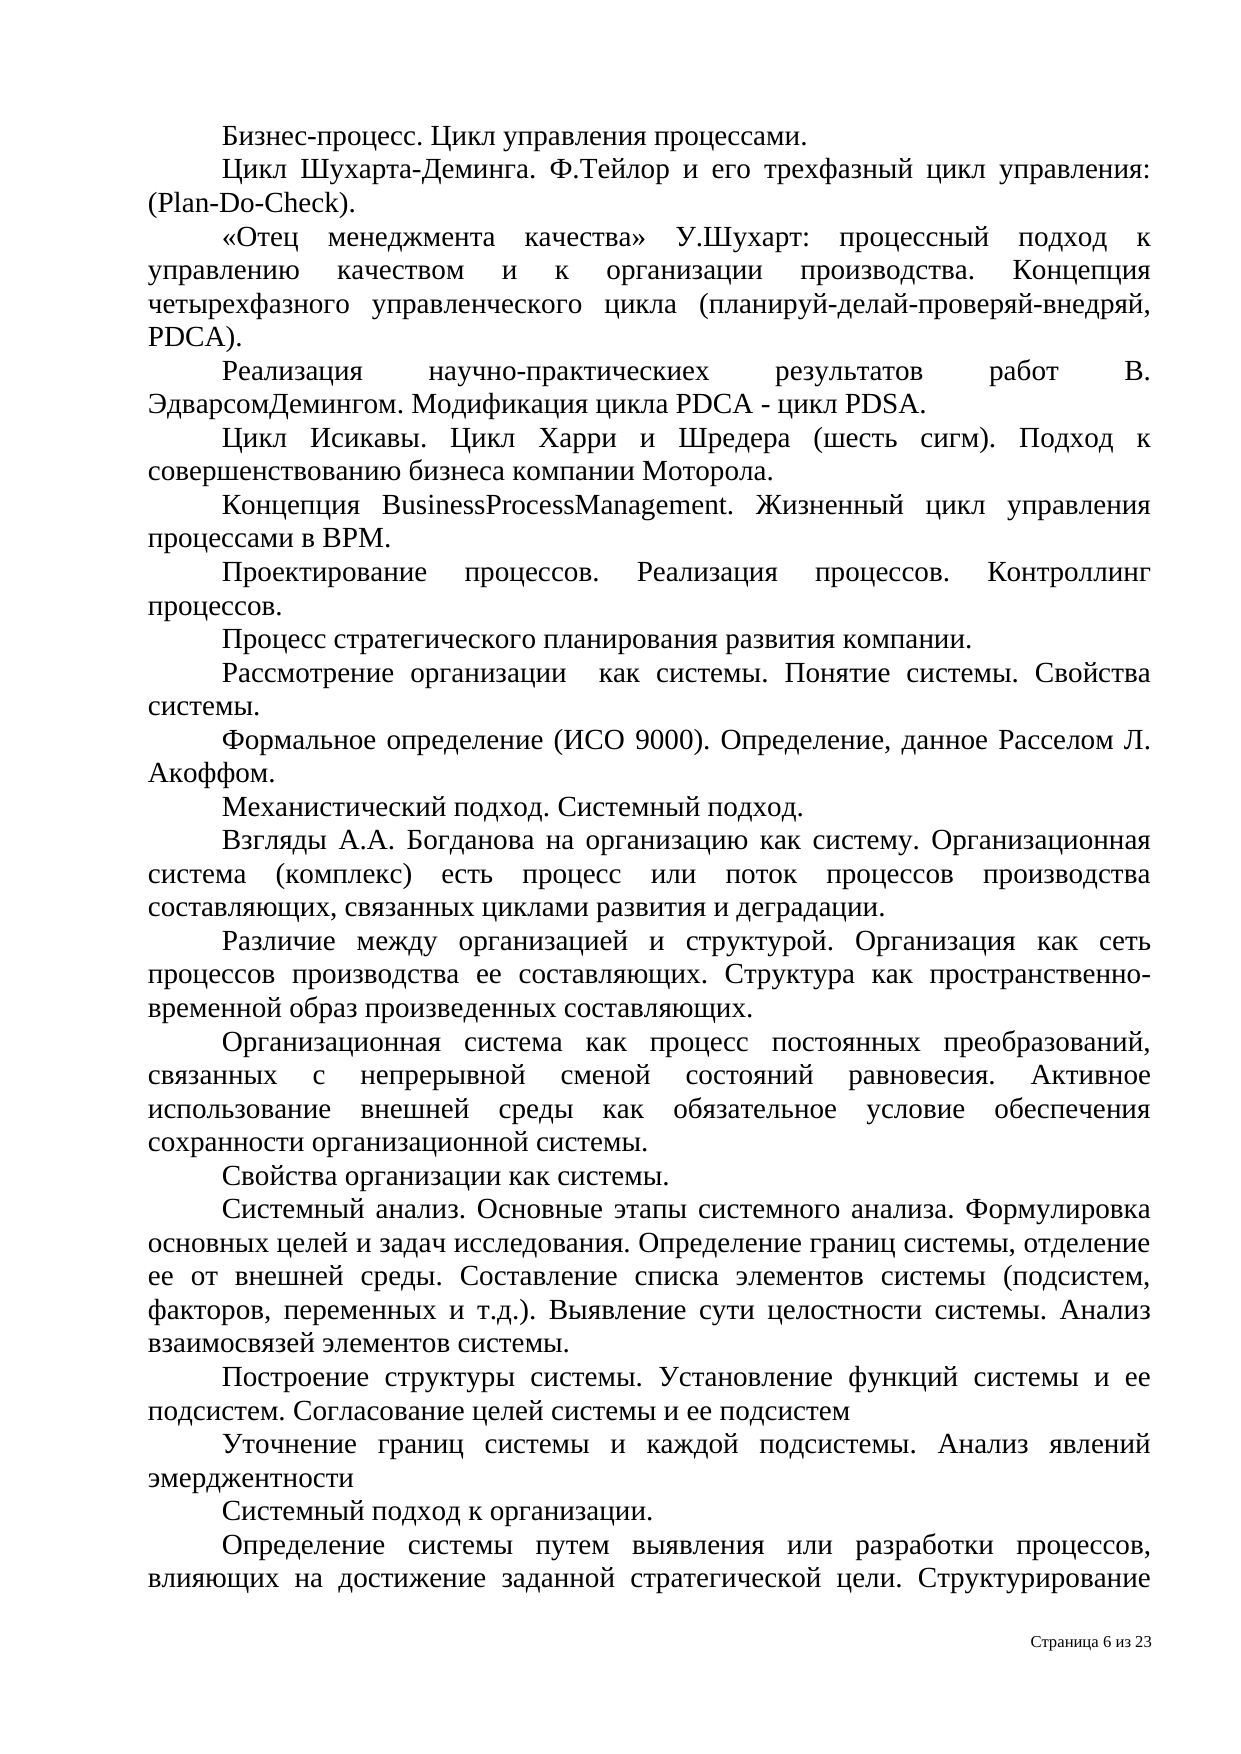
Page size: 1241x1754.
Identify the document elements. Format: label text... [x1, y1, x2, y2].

text Системный подход к организации. [148, 1493, 1152, 1527]
text Механистический подход. Системный подход. [148, 789, 1152, 822]
text Рассмотрение организации как системы. Понятие системы. Свойства системы. [148, 655, 1152, 722]
text Уточнение границ системы и каждой подсистемы. Анализ явлений эмерджентности [148, 1426, 1152, 1493]
text «Отец менеджмента качества» У.Шухарт: процессный подход к управлению качеством и к организации производства. Концепция четырехфазного управленческого цикла (планируй-делай-проверяй-внедряй, PDCA). [148, 219, 1152, 353]
text Проектирование процессов. Реализация процессов. Контроллинг процессов. [148, 554, 1152, 621]
text Формальное определение (ИСО 9000). Определение, данное Расселом Л. Акоффом. [148, 722, 1152, 789]
text Различие между организацией и структурой. Организация как сеть процессов производства ее составляющих. Структура как пространственно-временной образ произведенных составляющих. [148, 923, 1152, 1024]
text Концепция BusinessProcessManagement. Жизненный цикл управления процессами в BPM. [148, 487, 1152, 554]
text Построение структуры системы. Установление функций системы и ее подсистем. Согласование целей системы и ее подсистем [148, 1359, 1152, 1426]
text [148, 1527, 1152, 1594]
text Цикл Исикавы. Цикл Харри и Шредера (шесть сигм). Подход к совершенствованию бизнеса компании Моторола. [148, 420, 1152, 487]
text Бизнес-процесс. Цикл управления процессами. [148, 118, 1152, 152]
text Взгляды А.А. Богданова на организацию как систему. Организационная система (комплекс) есть процесс или поток процессов производства составляющих, связанных циклами развития и деградации. [148, 822, 1152, 923]
text Цикл Шухарта-Деминга. Ф.Тейлор и его трехфазный цикл управления: (Plan-Do-Check). [148, 152, 1152, 219]
text Реализация научно-практическиех результатов работ В. ЭдварсомДемингом. Модификация цикла PDCA - цикл PDSA. [148, 353, 1152, 420]
text Организационная система как процесс постоянных преобразований, связанных с непрерывной сменой состояний равновесия. Активное использование внешней среды как обязательное условие обеспечения сохранности организационной системы. [148, 1024, 1152, 1158]
text Свойства организации как системы. [148, 1158, 1152, 1191]
text Системный анализ. Основные этапы системного анализа. Формулировка основных целей и задач исследования. Определение границ системы, отделение ее от внешней среды. Составление списка элементов системы (подсистем, факторов, переменных и т.д.). Выявление сути целостности системы. Анализ взаимосвязей элементов системы. [148, 1191, 1152, 1359]
text Процесс стратегического планирования развития компании. [148, 621, 1152, 655]
